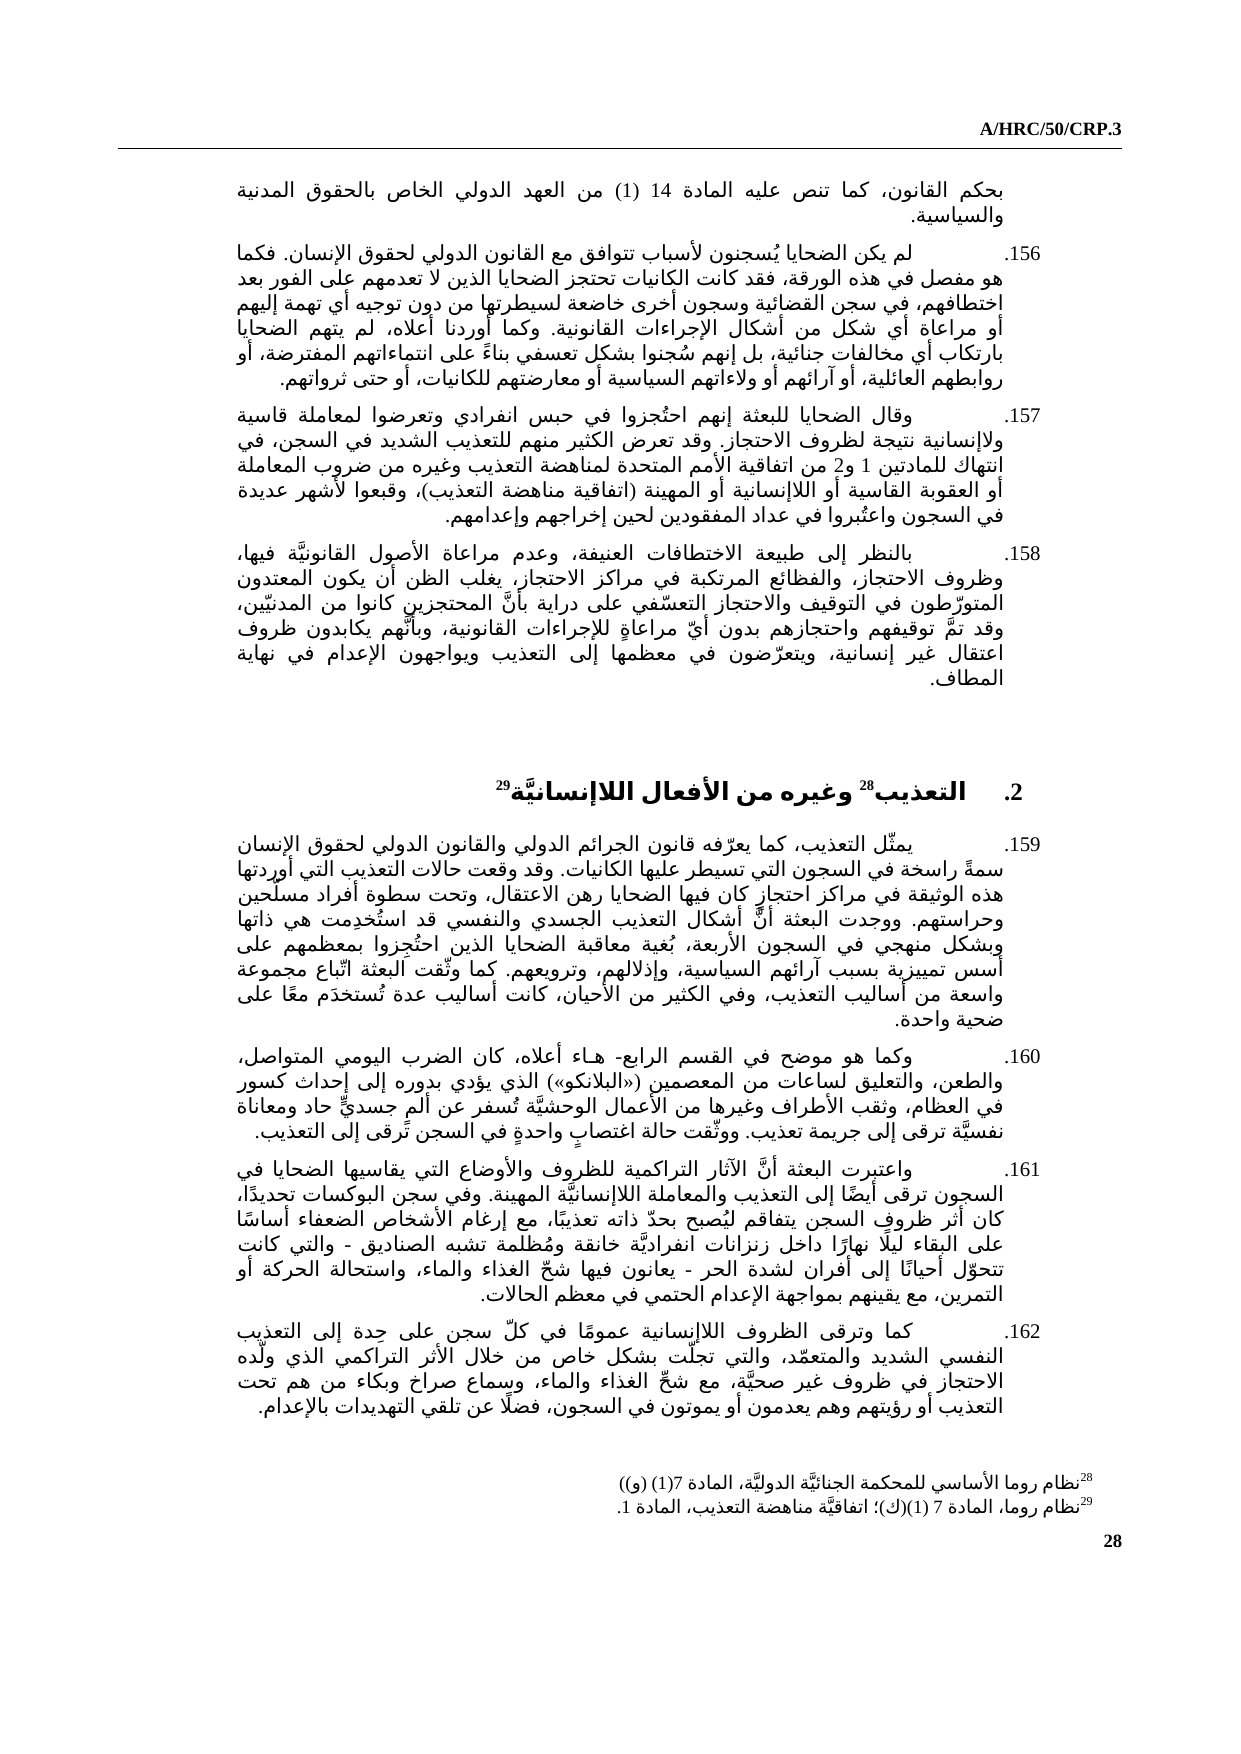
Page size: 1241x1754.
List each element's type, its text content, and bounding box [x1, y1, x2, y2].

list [236, 177, 1004, 227]
list لم يكن الضحايا يُسجنون لأسباب تتوافق مع القانون الدولي لحقوق الإنسان. فكما هو مفصل في هذه الورقة، فقد كانت الكانيات تحتجز الضحايا الذين لا تعدمهم على الفور بعد اختطافهم، في سجن القضائية وسجون أخرى خاضعة لسيطرتها من دون توجيه أي تهمة إليهم أو مراعاة أي شكل من أشكال الإجراءات القانونية. وكما أوردنا أعلاه، لم يتهم الضحايا بارتكاب أي مخالفات جنائية، بل إنهم سُجنوا بشكل تعسفي بناءً على انتماءاتهم المفترضة، أو روابطهم العائلية، أو آرائهم أو ولاءاتهم السياسية أو معارضتهم للكانيات، أو حتى ثرواتهم. [236, 240, 1004, 390]
list واعتبرت البعثة أنَّ الآثار التراكمية للظروف والأوضاع التي يقاسيها الضحايا في السجون ترقى أيضًا إلى التعذيب والمعاملة اللاإنسانيَّة المهينة. وفي سجن البوكسات تحديدًا، كان أثر ظروف السجن يتفاقم ليُصبح بحدّ ذاته تعذيبًا، مع إرغام الأشخاص الضعفاء أساسًا على البقاء ليلًا نهارًا داخل زنزانات انفراديَّة خانقة ومُظلمة تشبه الصناديق - والتي كانت تتحوّل أحيانًا إلى أفران لشدة الحر - يعانون فيها شحّ الغذاء والماء، واستحالة الحركة أو التمرين، مع يقينهم بمواجهة الإعدام الحتمي في معظم الحالات. [236, 1156, 1004, 1306]
list التعذيب وغيره من الأفعال اللاإنسانيَّة [118, 777, 1004, 806]
list وقال الضحايا للبعثة إنهم احتُجزوا في حبس انفرادي وتعرضوا لمعاملة قاسية ولاإنسانية نتيجة لظروف الاحتجاز. وقد تعرض الكثير منهم للتعذيب الشديد في السجن، في انتهاك للمادتين 1 و2 من اتفاقية الأمم المتحدة لمناهضة التعذيب وغيره من ضروب المعاملة أو العقوبة القاسية أو اللاإنسانية أو المهينة (اتفاقية مناهضة التعذيب)، وقبعوا لأشهر عديدة في السجون واعتُبروا في عداد المفقودين لحين إخراجهم وإعدامهم. [236, 402, 1004, 527]
list يمثّل التعذيب، كما يعرّفه قانون الجرائم الدولي والقانون الدولي لحقوق الإنسان سمةً راسخة في السجون التي تسيطر عليها الكانيات. وقد وقعت حالات التعذيب التي أوردتها هذه الوثيقة في مراكز احتجازٍ كان فيها الضحايا رهن الاعتقال، وتحت سطوة أفراد مسلّحين وحراستهم. ووجدت البعثة أنَّ أشكال التعذيب الجسدي والنفسي قد استُخدِمت هي ذاتها وبشكل منهجي في السجون الأربعة، بُغية معاقبة الضحايا الذين احتُجِزوا بمعظمهم على أسس تمييزية بسبب آرائهم السياسية، وإذلالهم، وترويعهم. كما وثّقت البعثة اتّباع مجموعة واسعة من أساليب التعذيب، وفي الكثير من الأحيان، كانت أساليب عدة تُستخدَم معًا على ضحية واحدة. [236, 831, 1004, 1031]
list كما وترقى الظروف اللاإنسانية عمومًا في كلّ سجن على حِدة إلى التعذيب النفسي الشديد والمتعمّد، والتي تجلّت بشكل خاص من خلال الأثر التراكمي الذي ولّده الاحتجاز في ظروف غير صحيَّة، مع شحِّ الغذاء والماء، وسماع صراخ وبكاء من هم تحت التعذيب أو رؤيتهم وهم يعدمون أو يموتون في السجون، فضلًا عن تلقي التهديدات بالإعدام. [236, 1318, 1004, 1418]
list وكما هو موضح في القسم الرابع- هـاء أعلاه، كان الضرب اليومي المتواصل، والطعن، والتعليق لساعات من المعصمين («البلانكو») الذي يؤدي بدوره إلى إحداث كسور في العظام، وثقب الأطراف وغيرها من الأعمال الوحشيَّة تُسفر عن ألمٍ جسديٍّ حاد ومعاناة نفسيَّة ترقى إلى جريمة تعذيب. ووثّقت حالة اغتصابٍ واحدةٍ في السجن ترقى إلى التعذيب. [236, 1043, 1004, 1143]
list بالنظر إلى طبيعة الاختطافات العنيفة، وعدم مراعاة الأصول القانونيَّة فيها، وظروف الاحتجاز، والفظائع المرتكبة في مراكز الاحتجاز، يغلب الظن أن يكون المعتدون المتورّطون في التوقيف والاحتجاز التعسّفي على دراية بأنَّ المحتجزين كانوا من المدنيّين، وقد تمَّ توقيفهم واحتجازهم بدون أيّ مراعاةٍ للإجراءات القانونية، وبأنَّهم يكابدون ظروف اعتقال غير إنسانية، ويتعرّضون في معظمها إلى التعذيب ويواجهون الإعدام في نهاية المطاف. [236, 540, 1004, 690]
